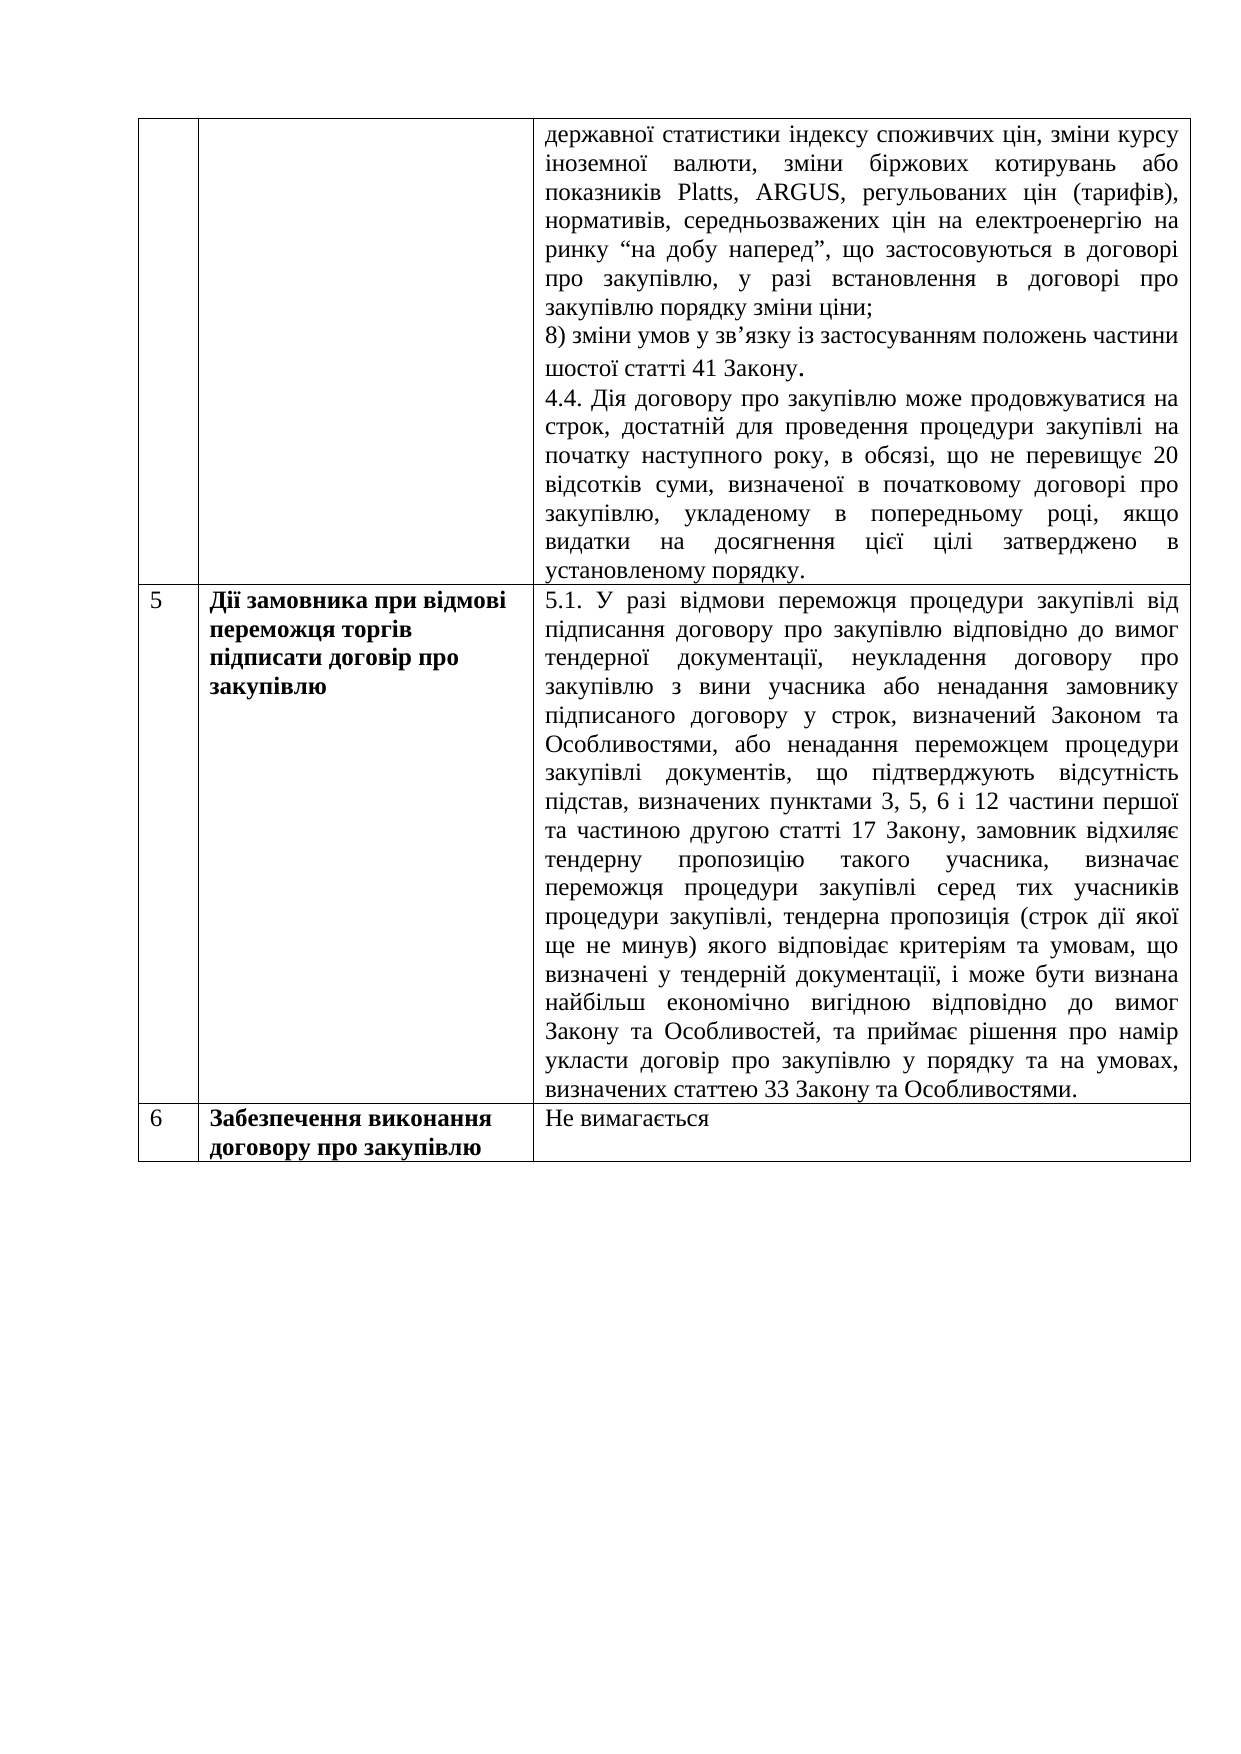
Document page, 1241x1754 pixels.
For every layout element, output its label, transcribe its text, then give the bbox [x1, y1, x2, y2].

table_cell Забезпечення виконання договору про закупівлю [199, 1104, 533, 1161]
table_cell Дії замовника при відмові переможця торгів підписати договір про закупівлю [199, 585, 533, 1102]
table_cell 5.1. У разі відмови переможця процедури закупівлі від підписання договору про закупівлю відповідно до вимог тендерної документації, неукладення договору про закупівлю з вини учасника або ненадання замовнику підписаного договору у строк, визначений Законом та Особливостями, або ненадання переможцем процедури закупівлі документів, що підтверджують відсутність підстав, визначених пунктами 3, 5, 6 і 12 частини першої та частиною другою статті 17 Закону, замовник відхиляє тендерну пропозицію такого учасника, визначає переможця процедури закупівлі серед тих учасників процедури закупівлі, тендерна пропозиція (строк дії якої ще не минув) якого відповідає критеріям та умовам, що визначені у тендерній документації, і може бути визнана найбільш економічно вигідною відповідно до вимог Закону та Особливостей, та приймає рішення про намір укласти договір про закупівлю у порядку та на умовах, визначених статтею 33 Закону та Особливостями. [534, 585, 1190, 1102]
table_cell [534, 119, 1190, 584]
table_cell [199, 119, 533, 584]
table_cell 6 [139, 1104, 198, 1161]
table_cell 4 [139, 119, 198, 584]
table_cell Не вимагається [534, 1104, 1190, 1161]
table_cell 5 [139, 585, 198, 1102]
